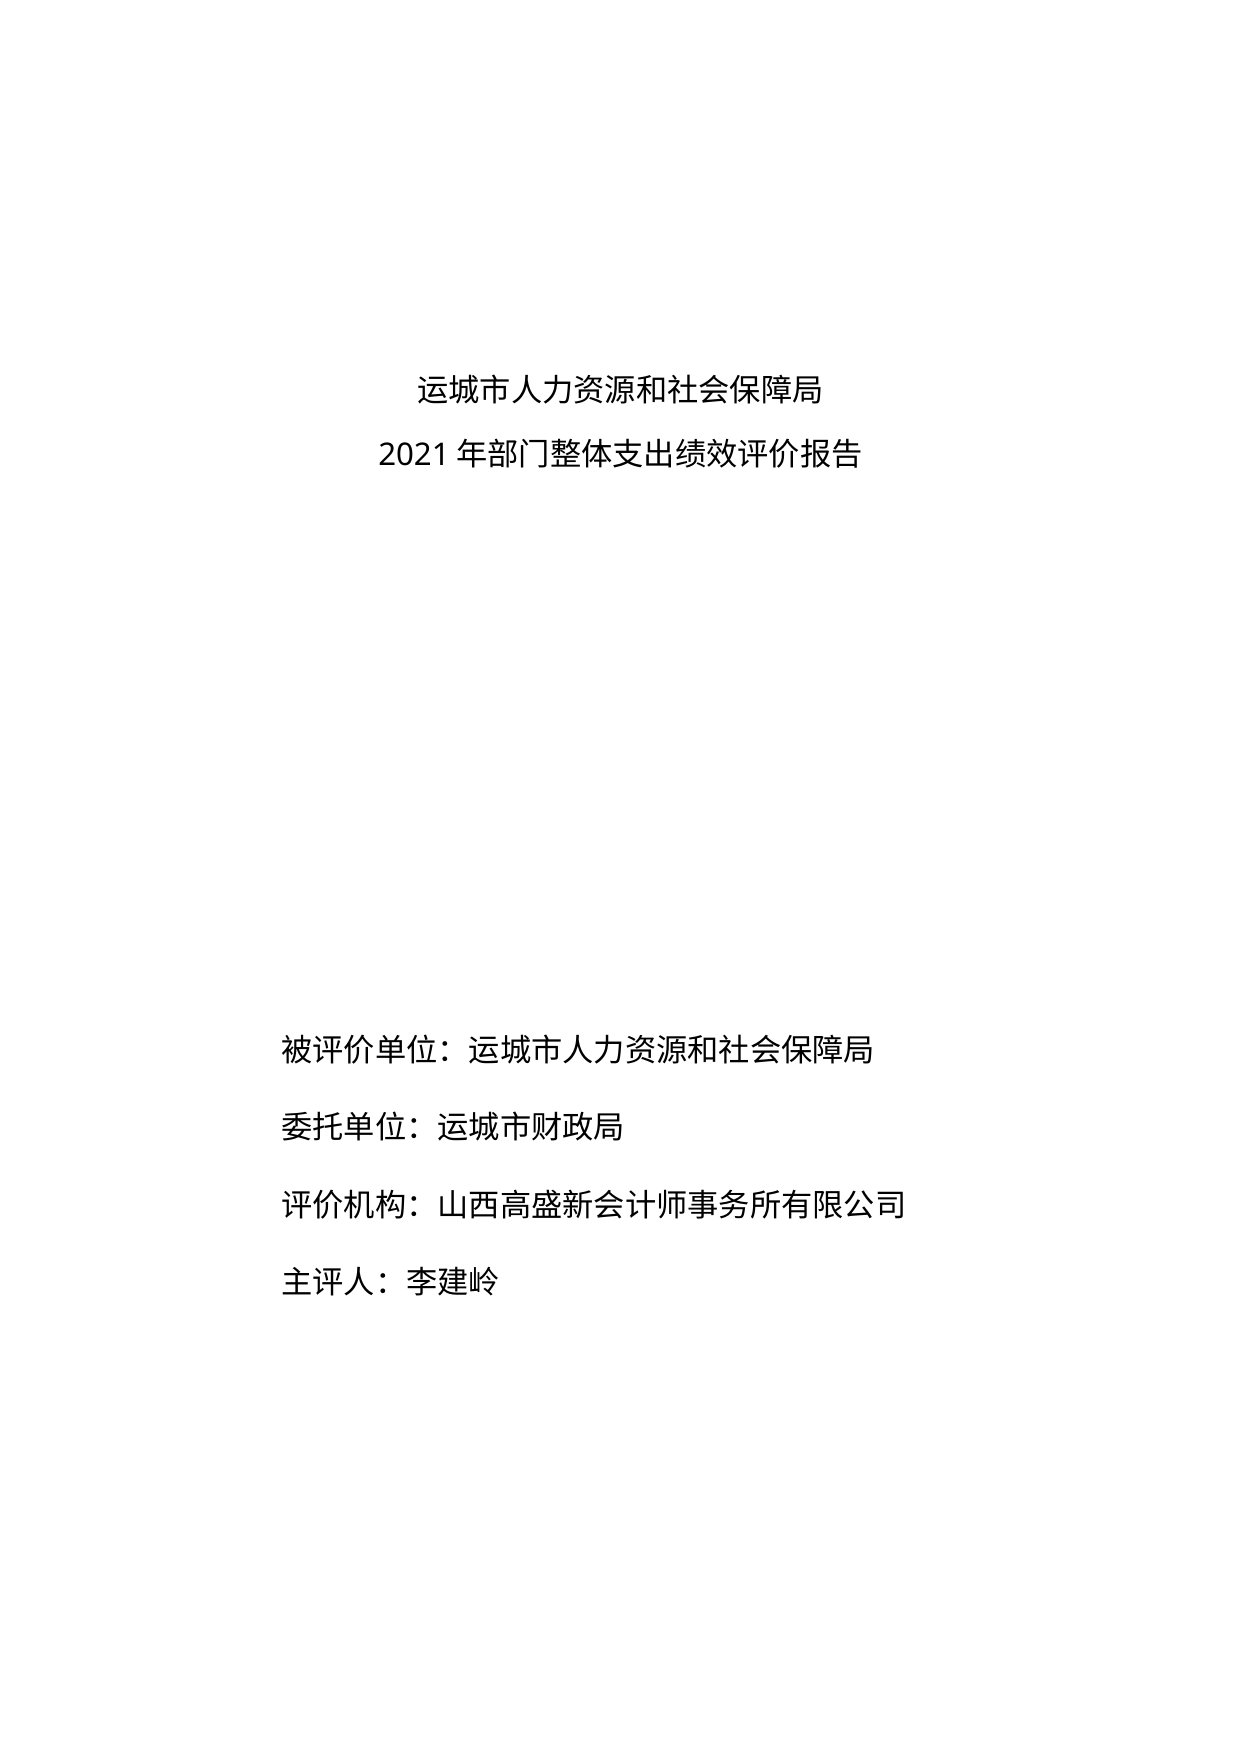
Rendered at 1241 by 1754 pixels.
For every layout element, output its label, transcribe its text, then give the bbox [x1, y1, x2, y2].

text 评价机构：山西高盛新会计师事务所有限公司 [187, 1170, 1053, 1235]
text 主评人：李建岭 [187, 1247, 1053, 1312]
text 委托单位：运城市财政局 [187, 1092, 1053, 1157]
text 被评价单位：运城市人力资源和社会保障局 [187, 1015, 1053, 1080]
text 2021年部门整体支出绩效评价报告 [187, 420, 1053, 485]
text 运城市人力资源和社会保障局 [187, 355, 1053, 420]
